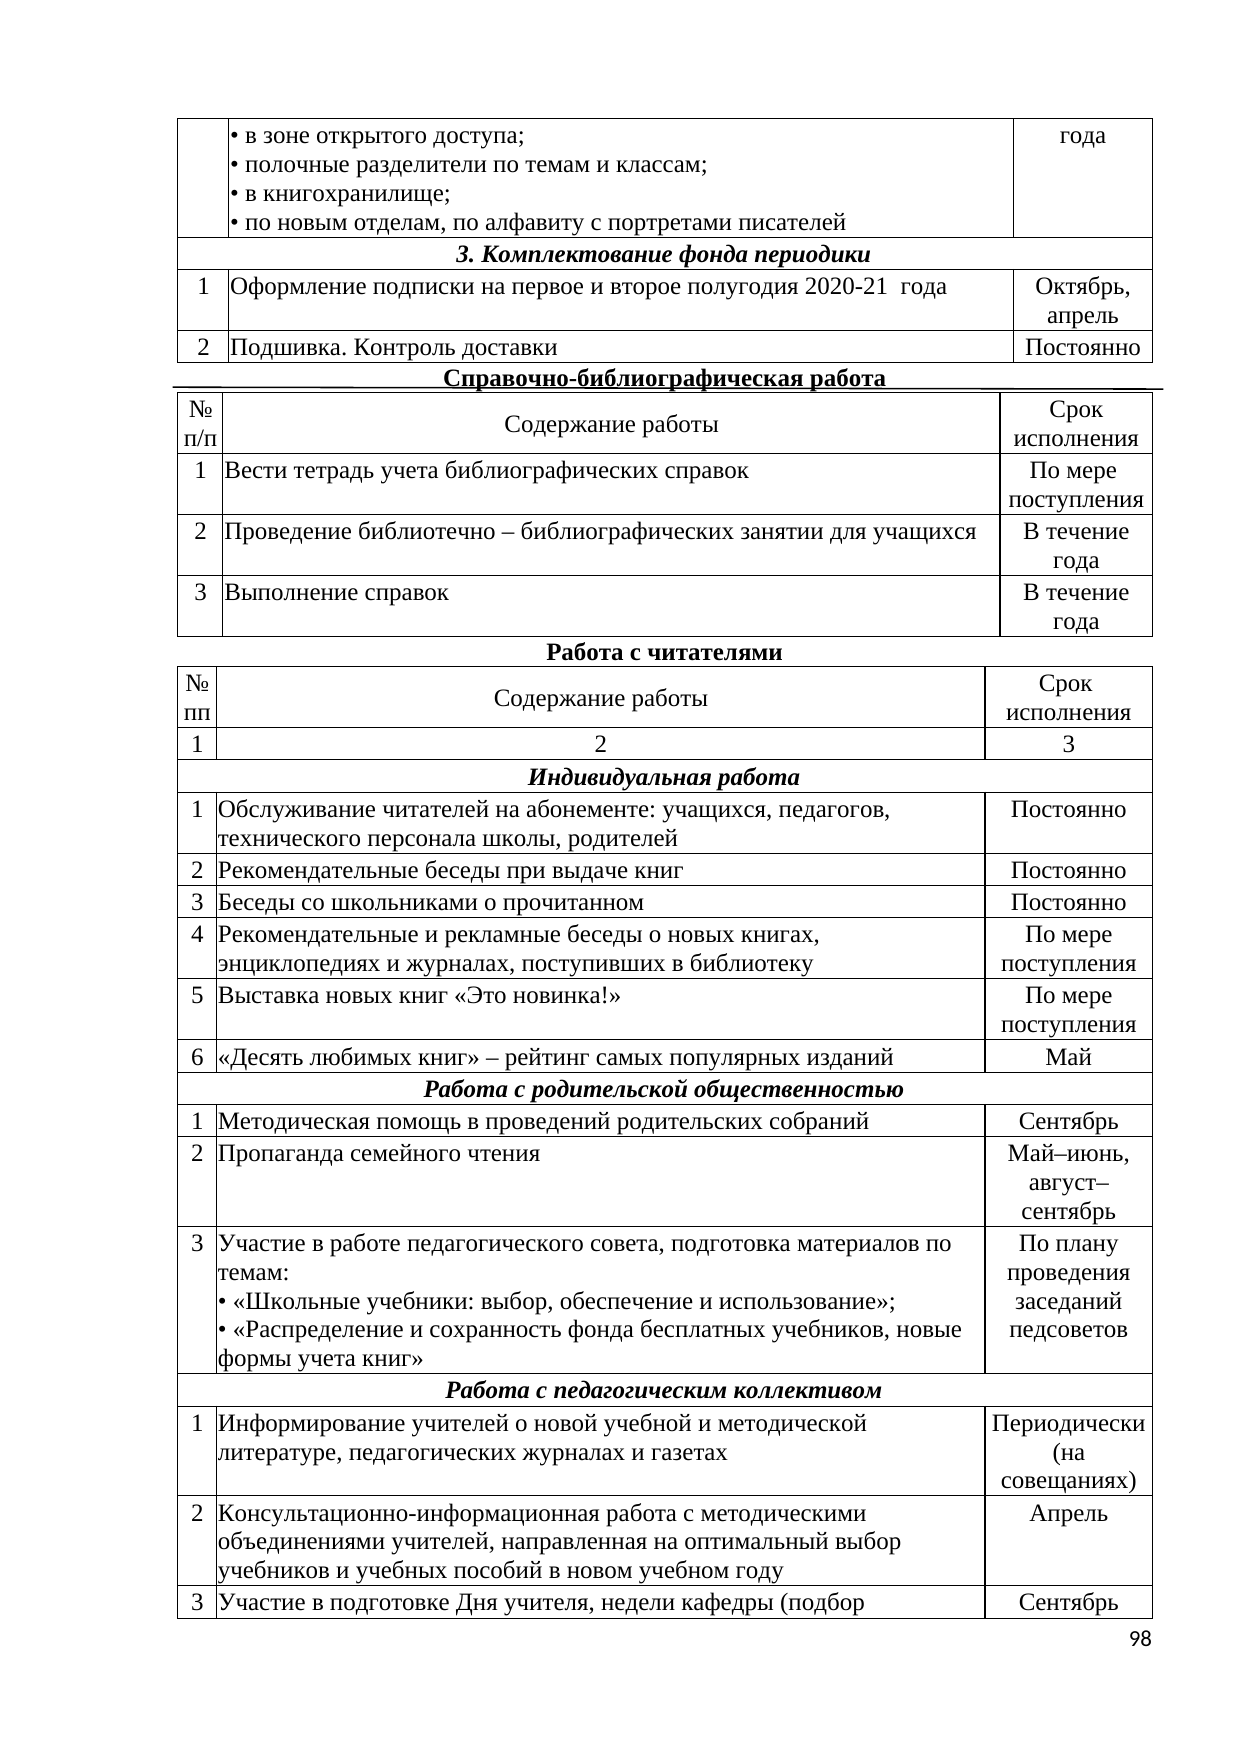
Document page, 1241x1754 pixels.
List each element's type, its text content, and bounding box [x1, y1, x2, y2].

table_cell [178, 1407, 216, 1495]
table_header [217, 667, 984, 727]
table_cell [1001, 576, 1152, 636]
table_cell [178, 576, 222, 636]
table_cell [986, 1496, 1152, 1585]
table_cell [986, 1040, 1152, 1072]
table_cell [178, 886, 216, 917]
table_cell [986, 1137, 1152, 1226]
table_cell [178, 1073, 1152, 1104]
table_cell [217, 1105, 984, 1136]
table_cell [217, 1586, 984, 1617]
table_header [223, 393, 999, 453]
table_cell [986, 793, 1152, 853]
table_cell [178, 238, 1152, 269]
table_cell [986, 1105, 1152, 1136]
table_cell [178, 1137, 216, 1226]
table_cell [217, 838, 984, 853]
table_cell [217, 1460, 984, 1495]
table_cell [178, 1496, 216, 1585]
text Работа с читателями [177, 637, 1152, 666]
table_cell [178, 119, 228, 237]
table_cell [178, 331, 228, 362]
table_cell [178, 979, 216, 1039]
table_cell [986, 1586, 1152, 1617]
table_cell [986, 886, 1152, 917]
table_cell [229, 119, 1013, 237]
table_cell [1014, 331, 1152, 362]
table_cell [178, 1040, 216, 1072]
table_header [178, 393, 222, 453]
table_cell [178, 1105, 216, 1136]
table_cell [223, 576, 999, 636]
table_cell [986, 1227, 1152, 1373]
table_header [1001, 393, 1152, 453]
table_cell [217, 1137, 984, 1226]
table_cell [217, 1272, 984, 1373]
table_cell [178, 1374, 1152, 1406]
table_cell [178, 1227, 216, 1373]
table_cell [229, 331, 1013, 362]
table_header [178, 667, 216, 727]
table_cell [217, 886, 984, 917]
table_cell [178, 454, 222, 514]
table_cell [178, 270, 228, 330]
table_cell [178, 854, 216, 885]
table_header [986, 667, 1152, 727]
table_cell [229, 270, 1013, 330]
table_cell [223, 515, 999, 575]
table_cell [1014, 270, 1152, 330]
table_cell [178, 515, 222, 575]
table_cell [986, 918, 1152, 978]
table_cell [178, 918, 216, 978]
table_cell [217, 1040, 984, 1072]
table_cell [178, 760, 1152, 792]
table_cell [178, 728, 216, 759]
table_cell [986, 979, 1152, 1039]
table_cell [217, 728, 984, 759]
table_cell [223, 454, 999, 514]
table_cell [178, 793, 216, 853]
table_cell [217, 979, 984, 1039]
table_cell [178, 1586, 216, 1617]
text Справочно-библиографическая работа [177, 363, 1152, 388]
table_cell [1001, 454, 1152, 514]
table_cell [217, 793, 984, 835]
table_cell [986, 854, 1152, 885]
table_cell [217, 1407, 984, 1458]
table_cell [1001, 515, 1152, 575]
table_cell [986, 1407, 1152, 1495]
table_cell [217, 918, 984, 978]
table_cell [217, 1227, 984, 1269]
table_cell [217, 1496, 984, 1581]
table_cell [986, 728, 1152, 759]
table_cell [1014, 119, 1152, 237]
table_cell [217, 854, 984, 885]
